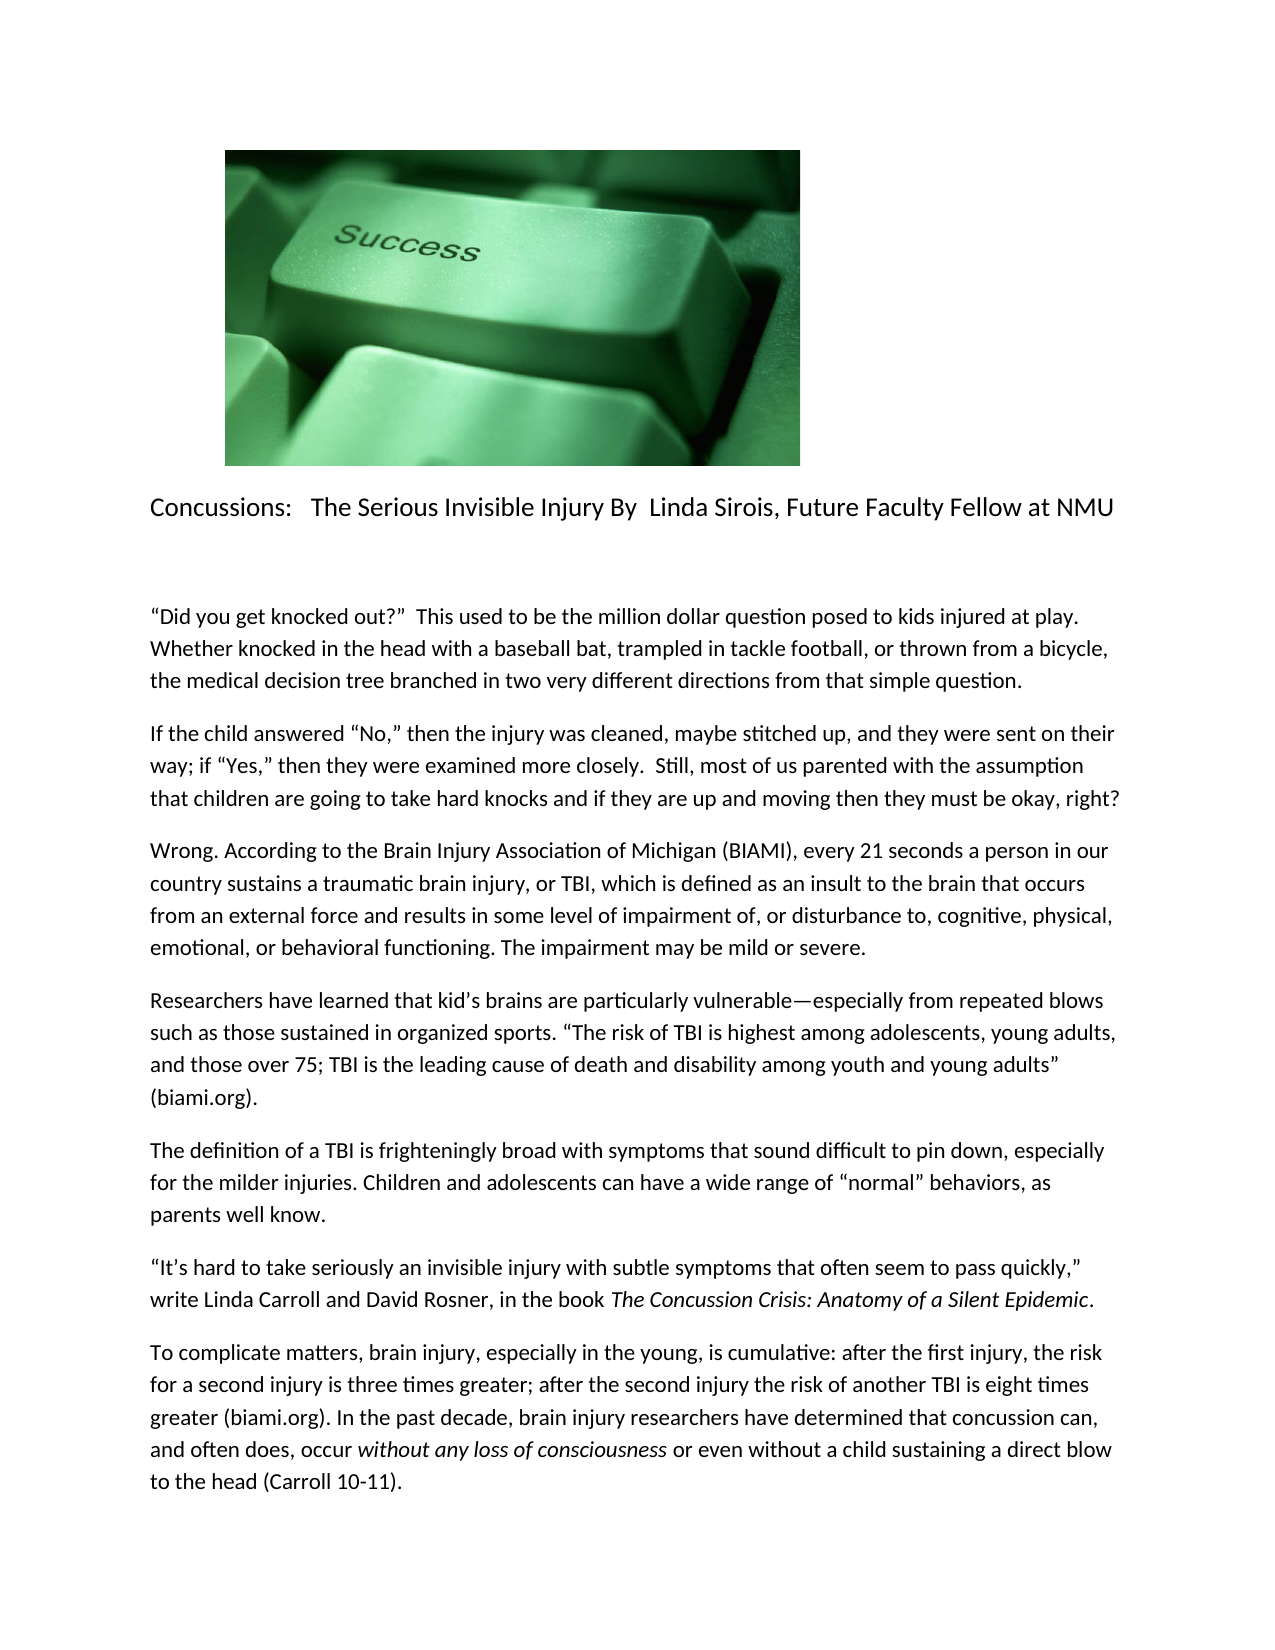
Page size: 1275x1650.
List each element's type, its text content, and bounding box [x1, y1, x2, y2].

text The definition of a TBI is frighteningly broad with symptoms that sound difficult to pin down, especially for the milder injuries. Children and adolescents can have a wide range of “normal” behaviors, as parents well know. [150, 1136, 1125, 1228]
picture [225, 150, 800, 466]
text Researchers have learned that kid’s brains are particularly vulnerable—especially from repeated blows such as those sustained in organized sports. “The risk of TBI is highest among adolescents, young adults, and those over 75; TBI is the leading cause of death and disability among youth and young adults” (biami.org). [150, 986, 1125, 1111]
text To complicate matters, brain injury, especially in the young, is cumulative: after the first injury, the risk for a second injury is three times greater; after the second injury the risk of another TBI is eight times greater (biami.org). In the past decade, brain injury researchers have determined that concussion can, and often does, occur without any loss of consciousness or even without a child sustaining a direct blow to the head (Carroll 10-11). [150, 1338, 1125, 1495]
text “It’s hard to take seriously an invisible injury with subtle symptoms that often seem to pass quickly,” write Linda Carroll and David Rosner, in the book The Concussion Crisis: Anatomy of a Silent Epidemic. [150, 1253, 1125, 1313]
text Wrong. According to the Brain Injury Association of Michigan (BIAMI), every 21 seconds a person in our country sustains a traumatic brain injury, or TBI, which is defined as an insult to the brain that occurs from an external force and results in some level of impairment of, or disturbance to, cognitive, physical, emotional, or behavioral functioning. The impairment may be mild or severe. [150, 837, 1125, 961]
text “Did you get knocked out?” This used to be the million dollar question posed to kids injured at play. Whether knocked in the head with a baseball bat, trampled in tackle football, or thrown from a bicycle, the medical decision tree branched in two very different directions from that simple question. [150, 602, 1125, 694]
text If the child answered “No,” then the injury was cleaned, maybe stitched up, and they were sent on their way; if “Yes,” then they were examined more closely. Still, most of us parented with the assumption that children are going to take hard knocks and if they are up and moving then they must be okay, right? [150, 719, 1125, 812]
text Concussions: The Serious Invisible Injury By Linda Sirois, Future Faculty Fellow at NMU [150, 490, 1125, 523]
